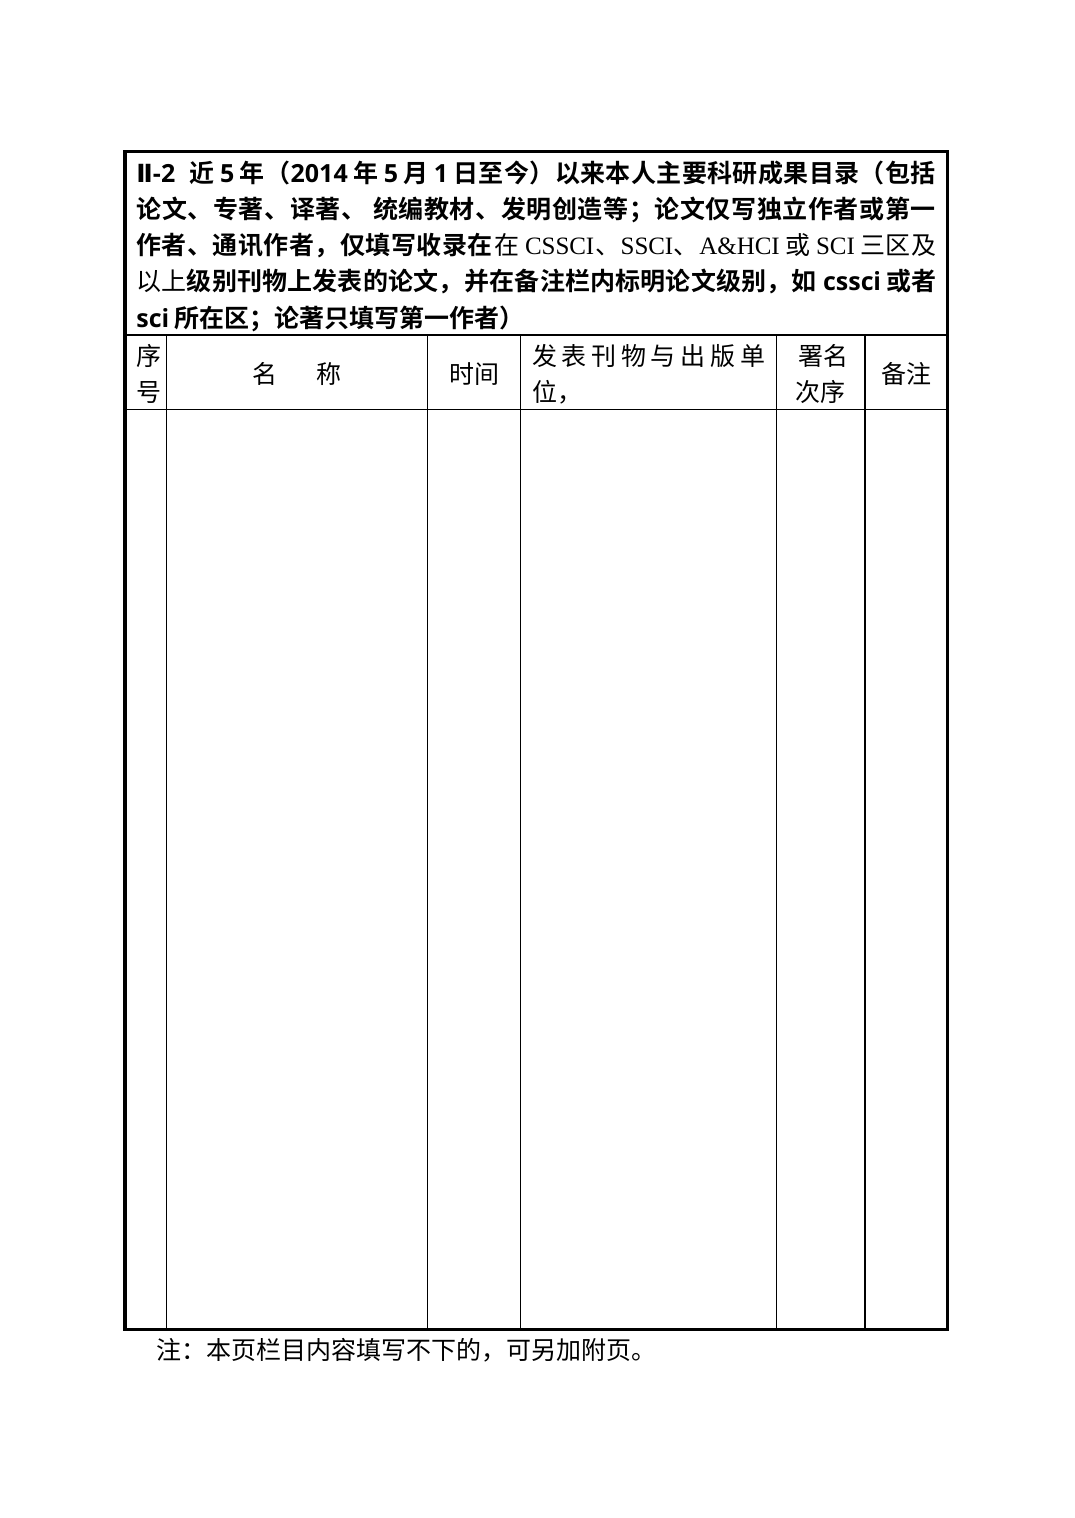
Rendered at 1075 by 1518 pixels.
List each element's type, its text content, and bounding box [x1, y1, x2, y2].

table_cell 名 称 [167, 336, 427, 408]
table_cell 序号 [127, 336, 166, 408]
table_cell [866, 410, 946, 1328]
table_cell [127, 410, 166, 1328]
table_cell [428, 410, 520, 1328]
table_cell 时间 [428, 336, 520, 408]
table_header Ⅱ-2 近5年（2014年5月1日至今）以来本人主要科研成果目录（包括论文、专著、译著、 统编教材、发明创造等；论文仅写独立作者或第一作者、通讯作者，仅填写收录在在CSSCI、SSCI、A&HCI或SCI三区及以上级别刊物上发表的论文，并在备注栏内标明论文级别，如cssci或者sci所在区；论著只填写第一作者） [127, 153, 946, 334]
table_cell [167, 410, 427, 1328]
table_cell 备注 [866, 336, 946, 408]
table_cell 署名次序 [777, 336, 864, 408]
table_cell [777, 410, 864, 1328]
table_cell [521, 410, 776, 1328]
text 注：本页栏目内容填写不下的，可另加附页。 [156, 1331, 917, 1367]
table_cell 发表刊物与出版单位， [521, 336, 776, 408]
